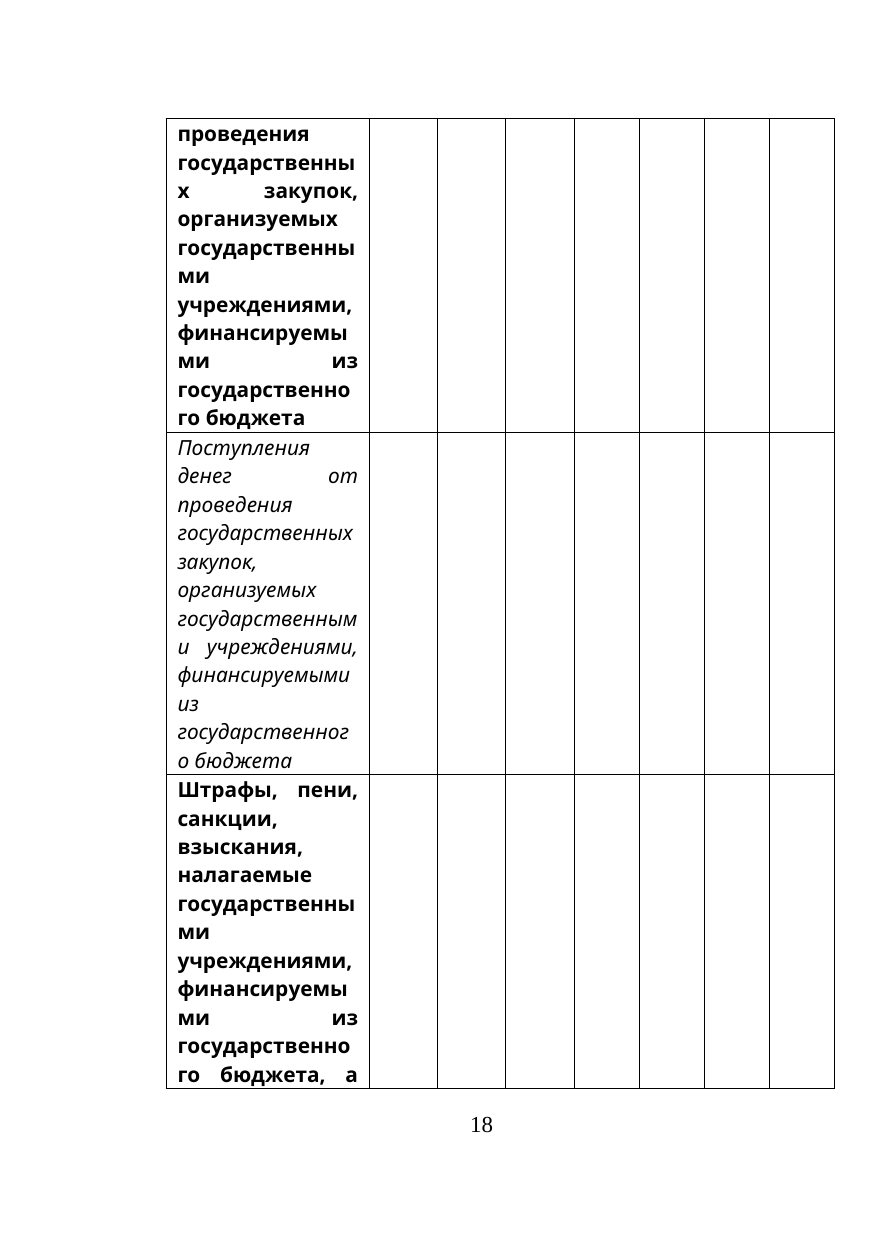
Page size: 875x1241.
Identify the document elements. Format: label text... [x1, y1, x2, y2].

table_cell Поступления денег от проведения государственных закупок, организуемых государственными учреждениями, финансируемыми из государственного бюджета [167, 433, 369, 774]
table_cell [575, 433, 639, 774]
table_cell [705, 775, 769, 1088]
table_cell [575, 775, 639, 1088]
table_cell [705, 119, 769, 432]
table_cell [506, 775, 574, 1088]
table_cell [438, 775, 505, 1088]
table_cell [770, 119, 834, 432]
table_cell [438, 119, 505, 432]
table_cell [640, 433, 704, 774]
table_cell [370, 775, 437, 1088]
table_cell [640, 775, 704, 1088]
table_cell [506, 119, 574, 432]
table_cell [370, 119, 437, 432]
table_cell [770, 433, 834, 774]
table_cell [640, 119, 704, 432]
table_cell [167, 775, 369, 1088]
table_cell [575, 119, 639, 432]
table_cell [506, 433, 574, 774]
table_cell [705, 433, 769, 774]
table_cell [438, 433, 505, 774]
table_cell [370, 433, 437, 774]
table_cell [770, 775, 834, 1088]
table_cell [167, 119, 369, 432]
